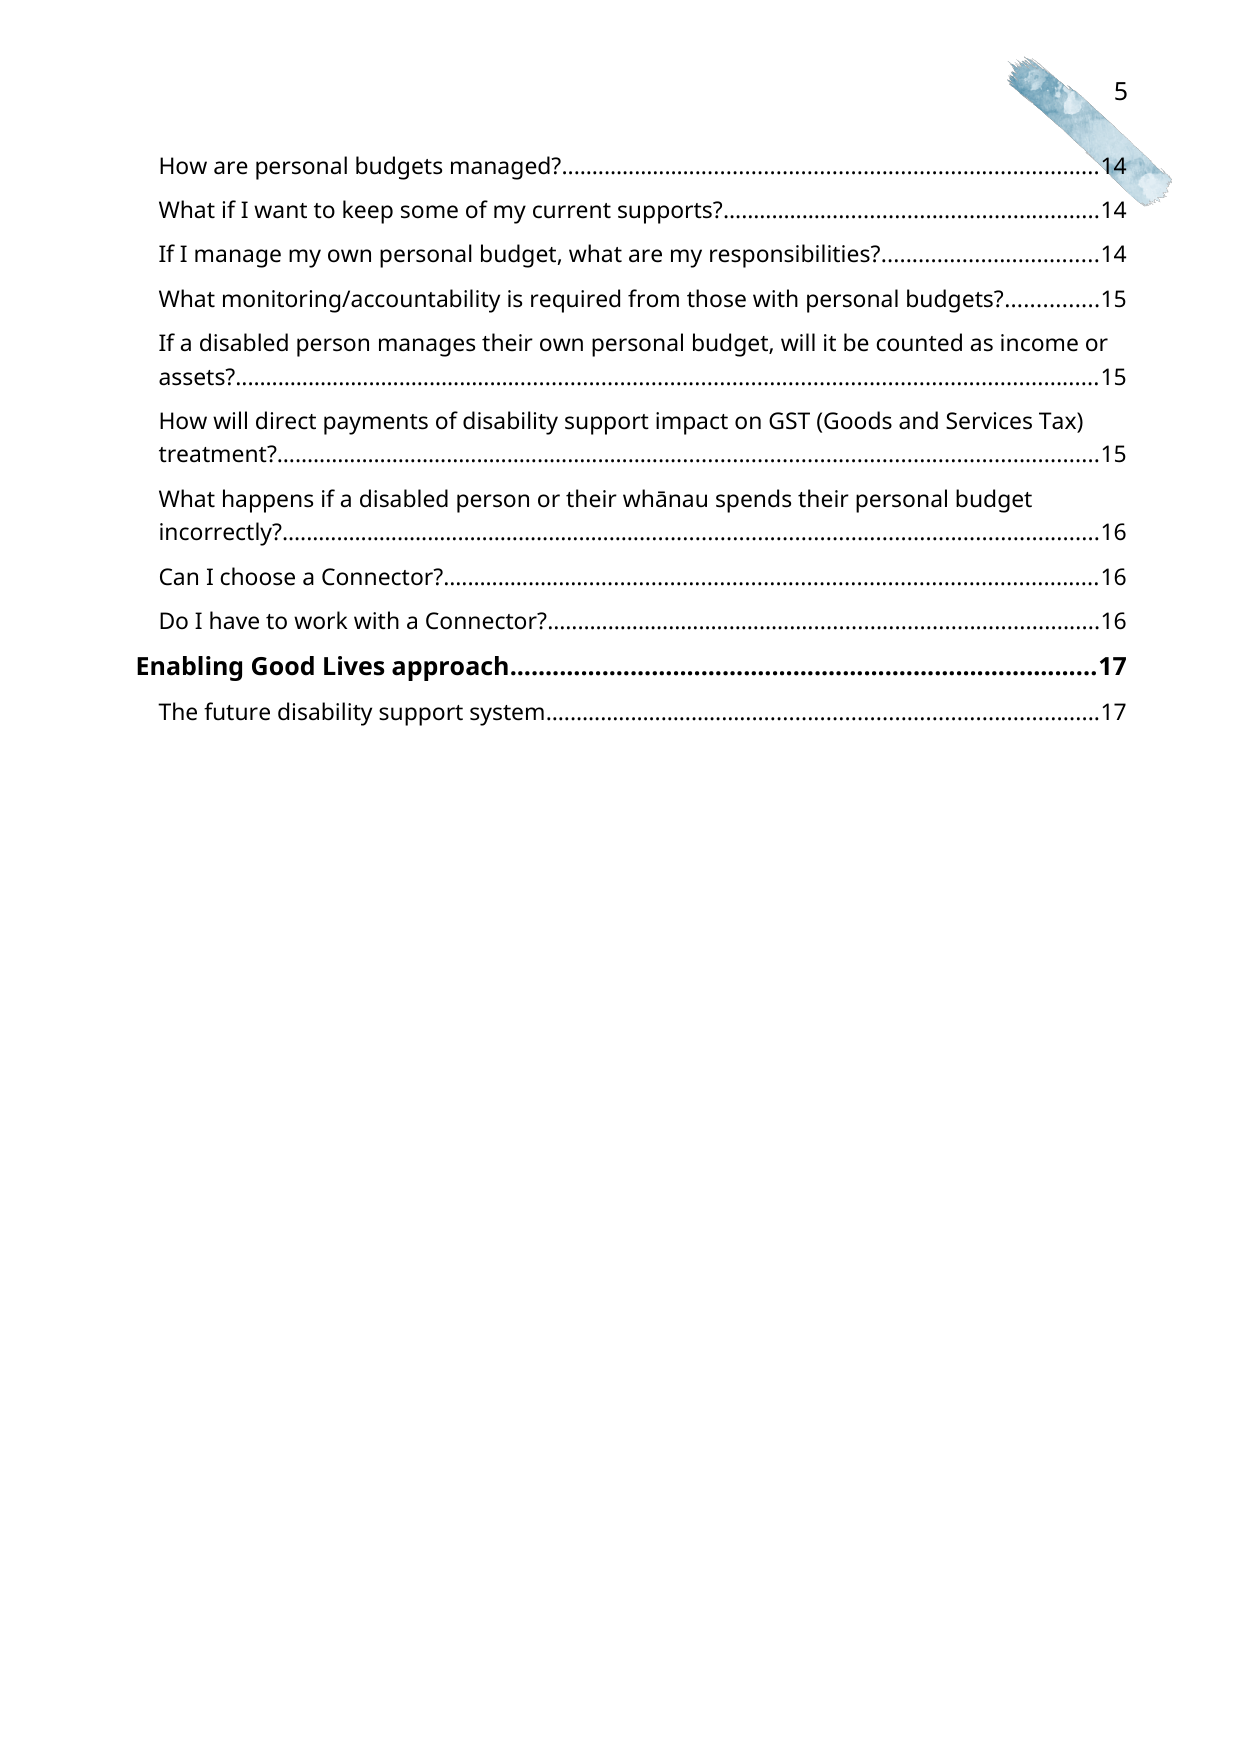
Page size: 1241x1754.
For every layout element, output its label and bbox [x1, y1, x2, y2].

picture [996, 39, 1183, 213]
